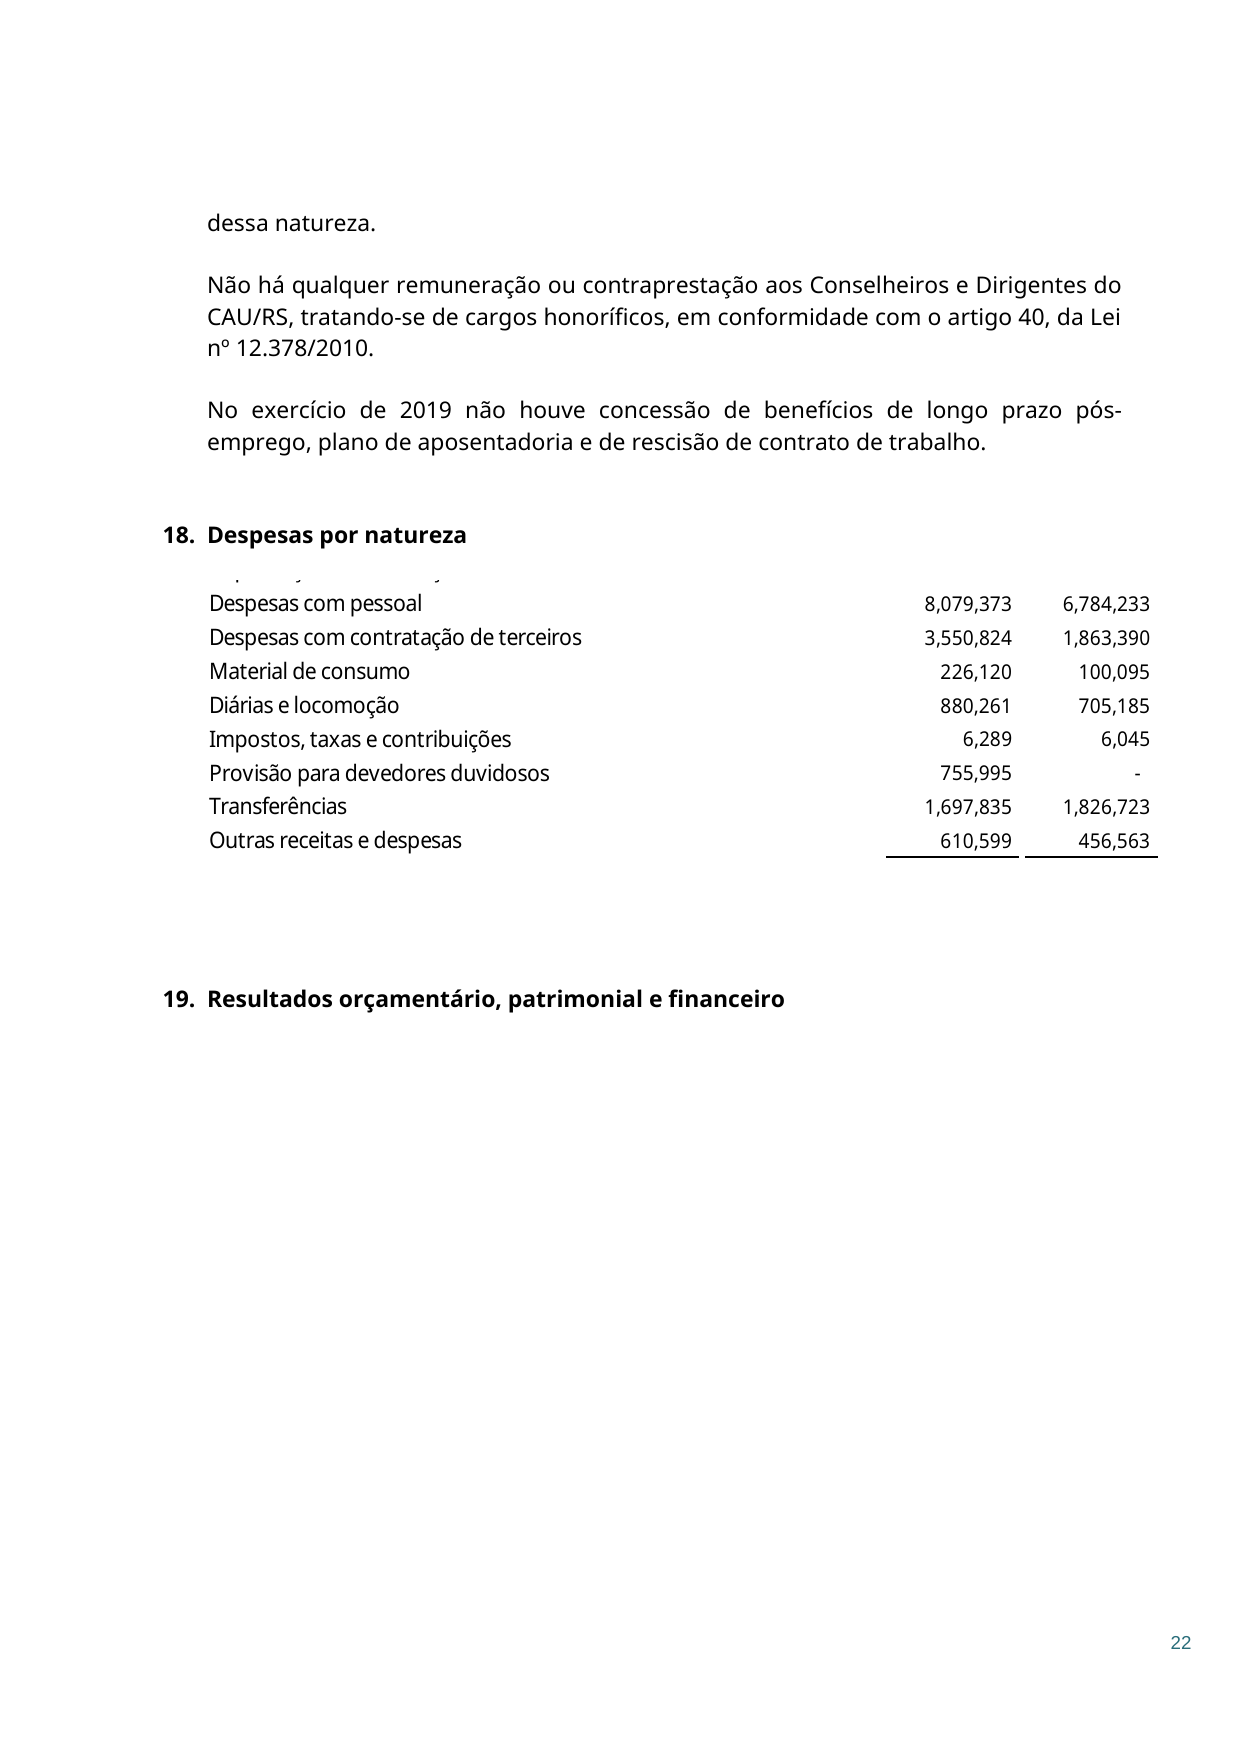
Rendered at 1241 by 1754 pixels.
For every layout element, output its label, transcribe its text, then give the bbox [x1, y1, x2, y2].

text No exercício de 2019 não houve concessão de benefícios de longo prazo pós-emprego, plano de aposentadoria e de rescisão de contrato de trabalho. [207, 394, 1123, 457]
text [207, 207, 1123, 238]
text Não há qualquer remuneração ou contraprestação aos Conselheiros e Dirigentes do CAU/RS, tratando-se de cargos honoríficos, em conformidade com o artigo 40, da Lei nº 12.378/2010. [207, 269, 1123, 363]
text 18. Despesas por natureza [162, 519, 1123, 550]
text 19. Resultados orçamentário, patrimonial e financeiro [162, 983, 1123, 1013]
